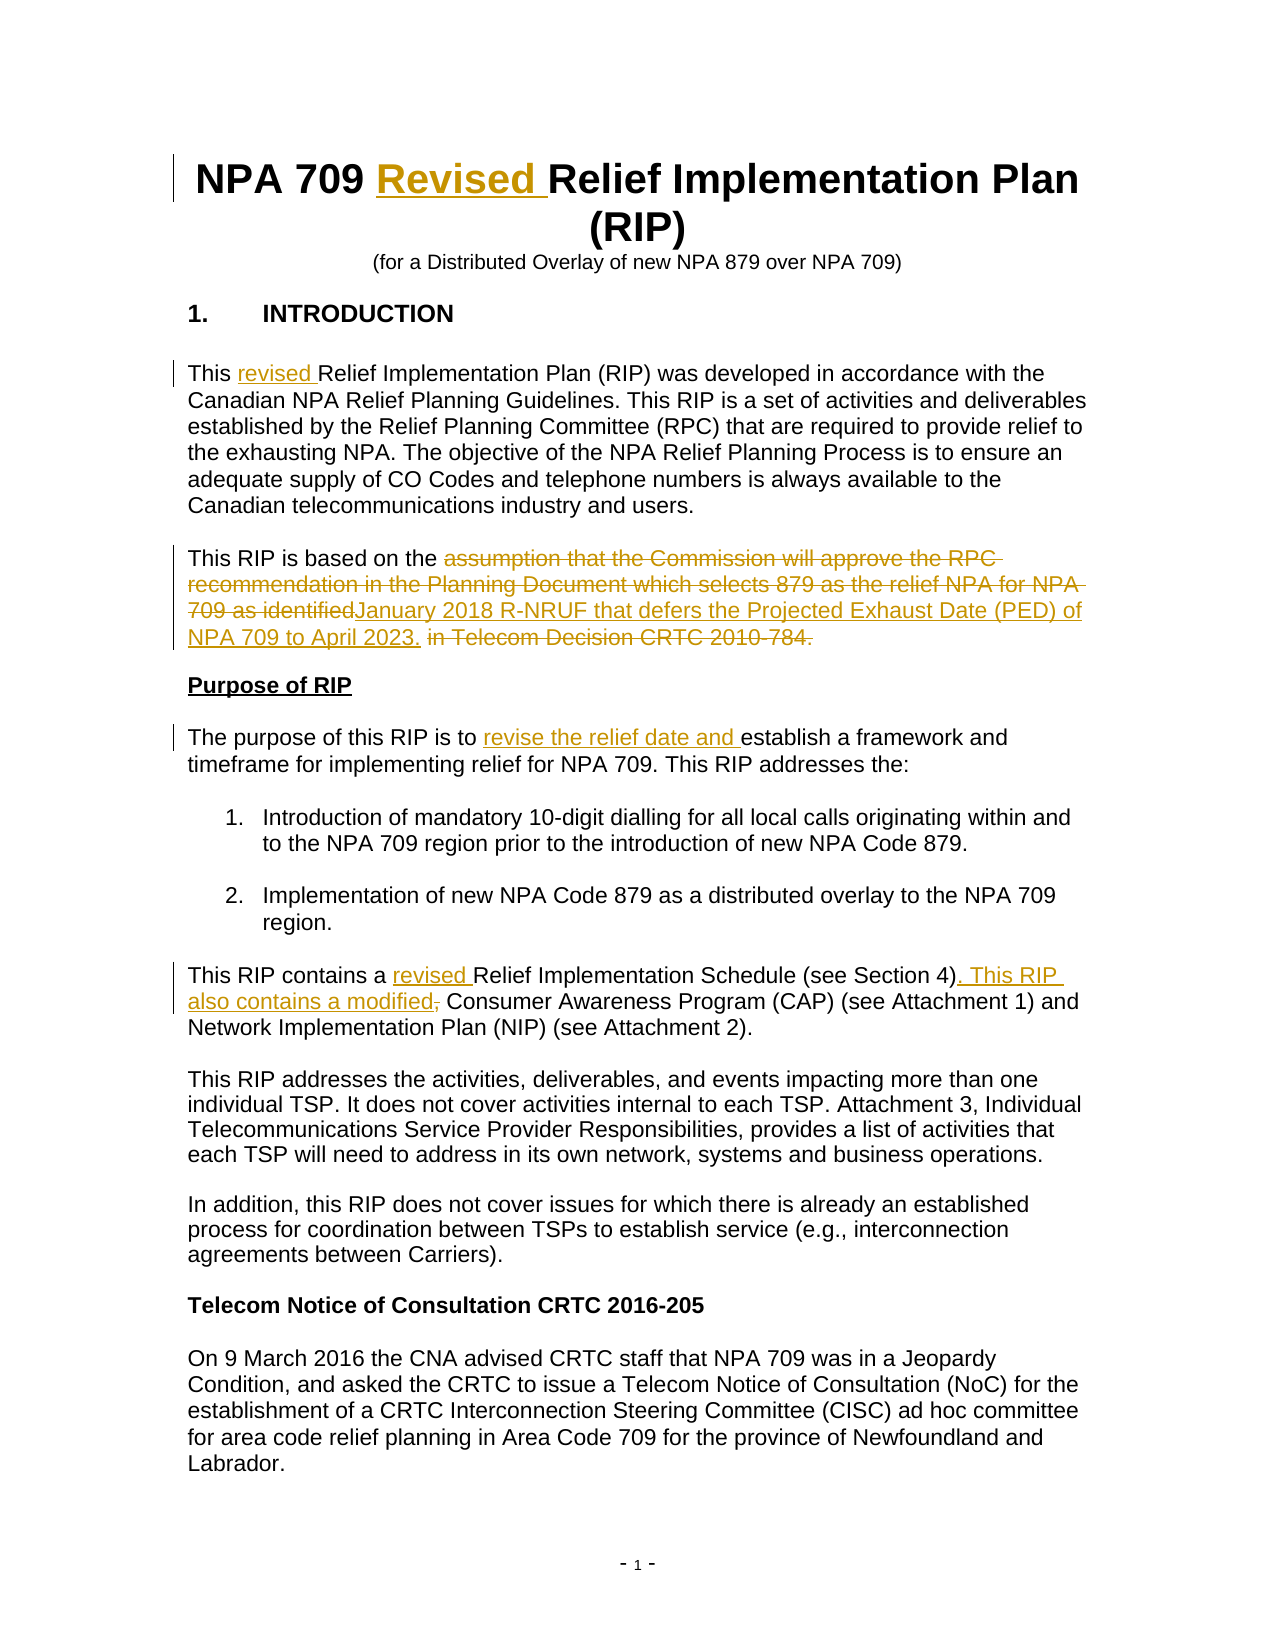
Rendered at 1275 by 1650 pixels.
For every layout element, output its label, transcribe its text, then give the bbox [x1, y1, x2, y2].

text The purpose of this RIP is to establish a framework and timeframe for implementing relief for NPA 709. This RIP addresses the: [187, 724, 1087, 777]
text This RIP is based on the [187, 545, 1087, 650]
list Introduction of mandatory 10-digit dialling for all local calls originating within and to the NPA 709 region prior to the introduction of new NPA Code 879. [225, 803, 1087, 856]
text (for a Distributed Overlay of new NPA 879 over NPA 709) [187, 250, 1087, 274]
text Purpose of RIP [187, 672, 1087, 698]
subtitle INTRODUCTION [187, 299, 1087, 328]
text Telecom Notice of Consultation CRTC 2016-205 [187, 1292, 1087, 1318]
text This RIP contains a Relief Implementation Schedule (see Section 4) Consumer Awareness Program (CAP) (see Attachment 1) and Network Implementation Plan (NIP) (see Attachment 2). [187, 962, 1087, 1041]
text This Relief Implementation Plan (RIP) was developed in accordance with the Canadian NPA Relief Planning Guidelines. This RIP is a set of activities and deliverables established by the Relief Planning Committee (RPC) that are required to provide relief to the exhausting NPA. The objective of the NPA Relief Planning Process is to ensure an adequate supply of CO Codes and telephone numbers is always available to the Canadian telecommunications industry and users. [187, 360, 1087, 518]
text NPA 709 Relief Implementation Plan (RIP) [187, 154, 1087, 250]
list Implementation of new NPA Code 879 as a distributed overlay to the NPA 709 region. [225, 882, 1087, 935]
text On 9 March 2016 the CNA advised CRTC staff that NPA 709 was in a Jeopardy Condition, and asked the CRTC to issue a Telecom Notice of Consultation (NoC) for the establishment of a CRTC Interconnection Steering Committee (CISC) ad hoc committee for area code relief planning in Area Code 709 for the province of Newfoundland and Labrador. [187, 1345, 1087, 1476]
text This RIP addresses the activities, deliverables, and events impacting more than one individual TSP. It does not cover activities internal to each TSP. Attachment 3, Individual Telecommunications Service Provider Responsibilities, provides a list of activities that each TSP will need to address in its own network, systems and business operations. [187, 1067, 1087, 1167]
text In addition, this RIP does not cover issues for which there is already an established process for coordination between TSPs to establish service (e.g., interconnection agreements between Carriers). [187, 1192, 1087, 1267]
